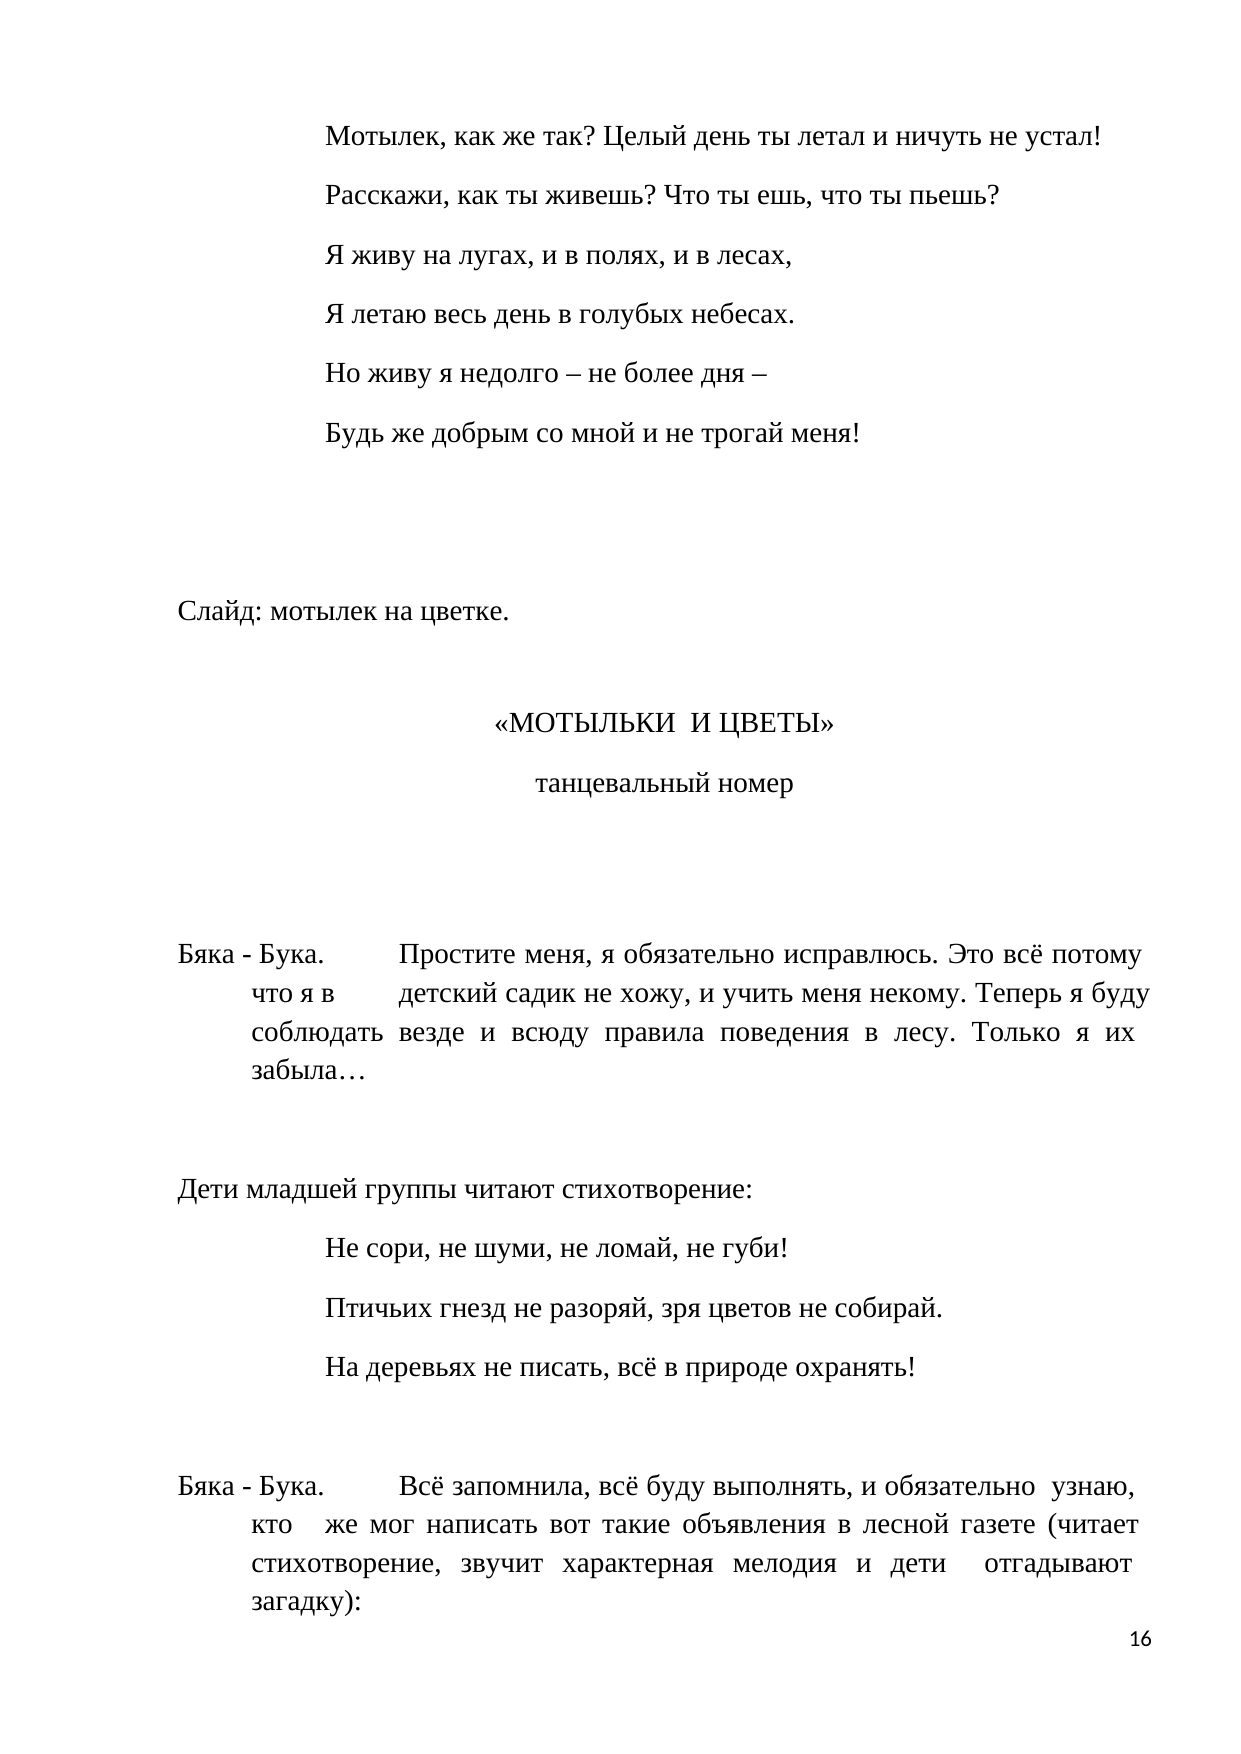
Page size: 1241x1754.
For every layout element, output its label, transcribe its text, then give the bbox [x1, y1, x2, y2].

text На деревьях не писать, всё в природе охранять! [177, 1349, 1152, 1383]
text танцевальный номер [177, 765, 1152, 798]
text Бяка - Бука. Всё запомнила, всё буду выполнять, и обязательно узнаю, кто же мог написать вот такие объявления в лесной газете (читает стихотворение, звучит характерная мелодия и дети отгадывают загадку): [177, 1468, 1152, 1617]
text Будь же добрым со мной и не трогай меня! [177, 415, 1152, 448]
text Я летаю весь день в голубых небесах. [177, 296, 1152, 330]
text Птичьих гнезд не разоряй, зря цветов не собирай. [177, 1290, 1152, 1323]
text Но живу я недолго – не более дня – [177, 356, 1152, 389]
text Расскажи, как ты живешь? Что ты ешь, что ты пьешь? [177, 177, 1152, 211]
text «МОТЫЛЬКИ И ЦВЕТЫ» [177, 706, 1152, 739]
text Дети младшей группы читают стихотворение: [177, 1171, 1152, 1204]
text Не сори, не шуми, не ломай, не губи! [177, 1230, 1152, 1264]
text Мотылек, как же так? Целый день ты летал и ничуть не устал! [177, 118, 1152, 152]
text Я живу на лугах, и в полях, и в лесах, [177, 237, 1152, 270]
text Бяка - Бука. Простите меня, я обязательно исправлюсь. Это всё потому что я в детский садик не хожу, и учить меня некому. Теперь я буду соблюдать везде и всюду правила поведения в лесу. Только я их забыла… [177, 937, 1152, 1086]
text Слайд: мотылек на цветке. [177, 593, 1152, 627]
